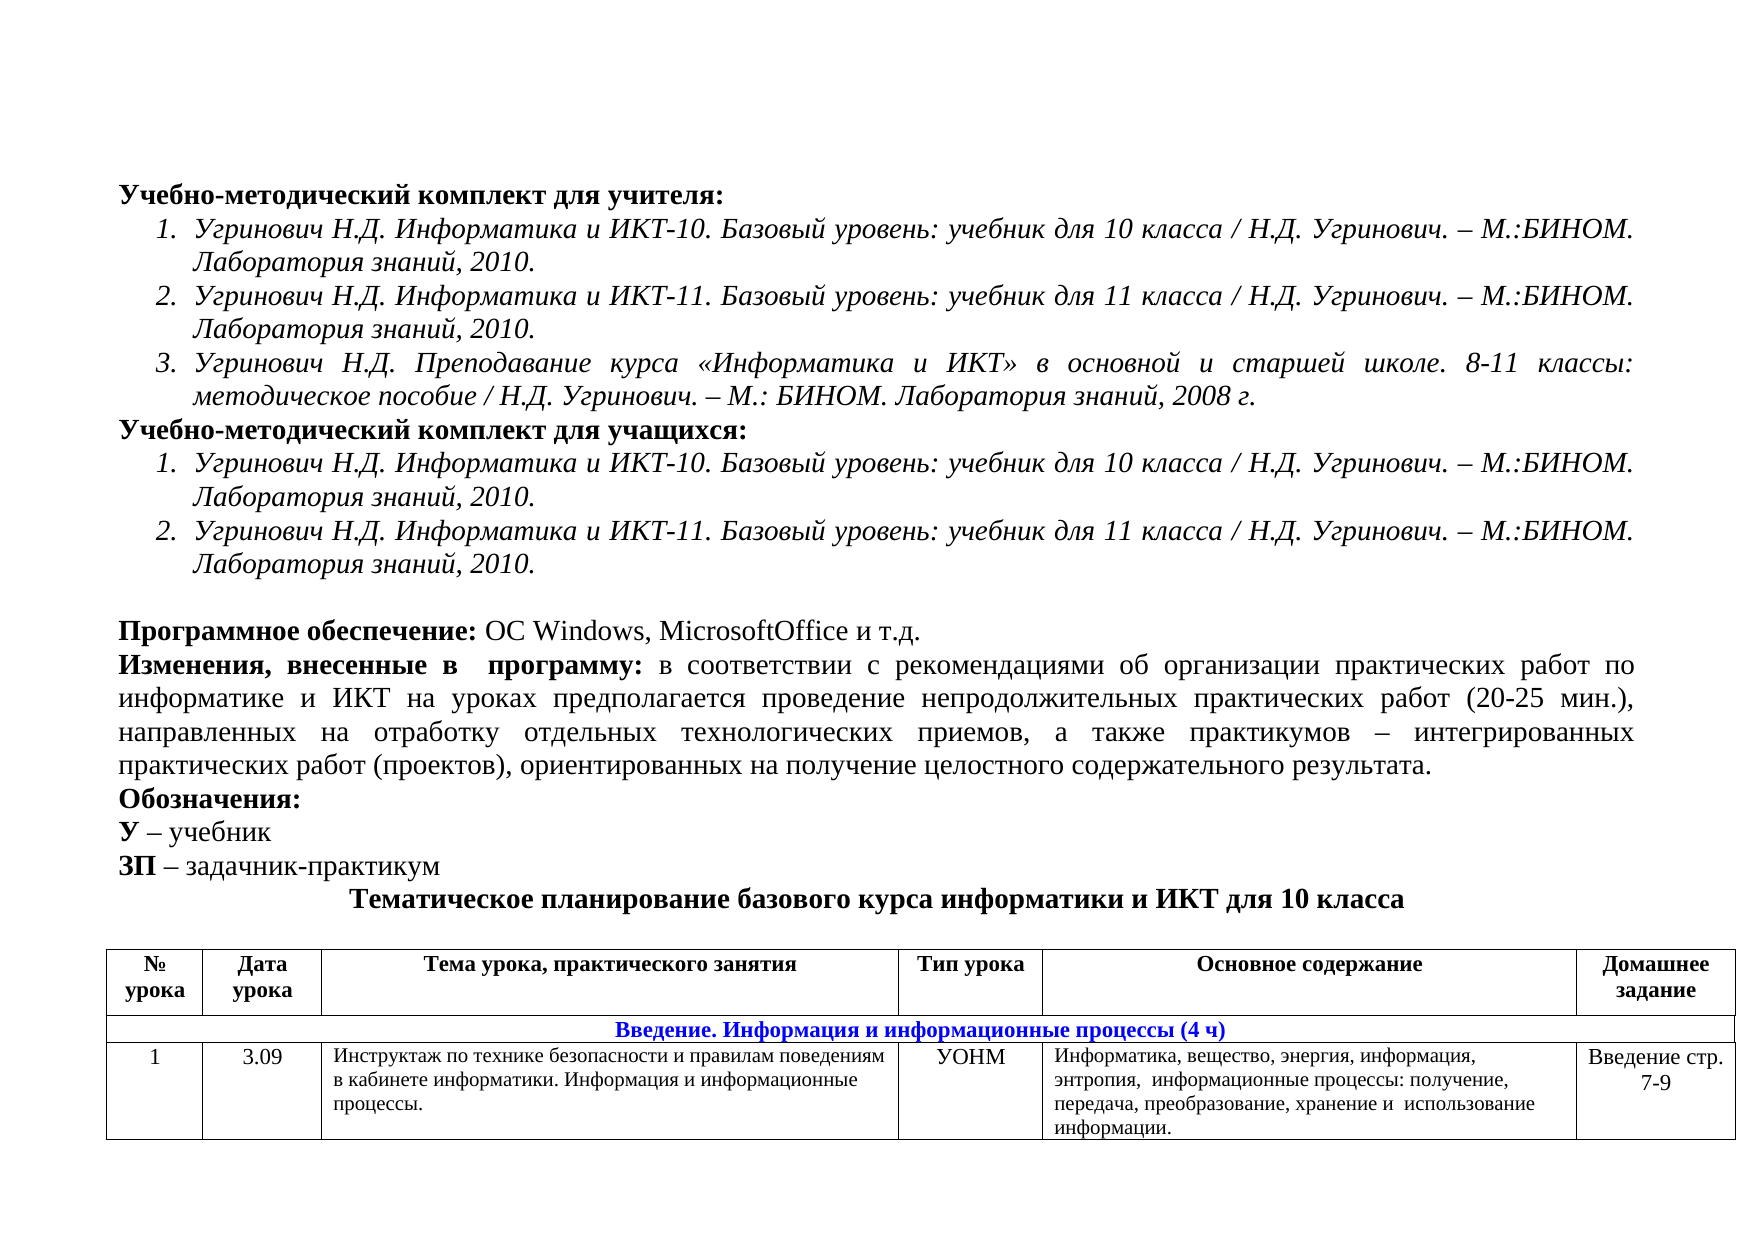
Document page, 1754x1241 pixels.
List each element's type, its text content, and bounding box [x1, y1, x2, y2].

text Обозначения: [118, 781, 1636, 814]
list Угринович Н.Д. Информатика и ИКТ-11. Базовый уровень: учебник для 11 класса / Н.Д. Угринович. – М.:БИНОМ. Лаборатория знаний, 2010. [156, 513, 1636, 580]
table_cell Введение. Информация и информационные процессы (4 ч) [107, 1016, 1734, 1042]
table_cell 1 [107, 1043, 202, 1139]
text Учебно-методический комплект для учителя: [118, 177, 1636, 211]
table_header № урока [107, 950, 202, 1014]
table_header Дата урока [203, 950, 321, 1014]
table_cell 3.09 [203, 1043, 321, 1139]
list Угринович Н.Д. Информатика и ИКТ-10. Базовый уровень: учебник для 10 класса / Н.Д. Угринович. – М.:БИНОМ. Лаборатория знаний, 2010. [156, 446, 1636, 513]
table_cell Информатика, вещество, энергия, информация, энтропия, информационные процессы: получение, передача, преобразование, хранение и использование информации. [1043, 1043, 1576, 1139]
list Угринович Н.Д. Информатика и ИКТ-10. Базовый уровень: учебник для 10 класса / Н.Д. Угринович. – М.:БИНОМ. Лаборатория знаний, 2010. [156, 211, 1636, 278]
table_cell Введение стр. 7-9 [1577, 1043, 1735, 1139]
text Тематическое планирование базового курса информатики и ИКТ для 10 класса [118, 882, 1636, 915]
text У – учебник [118, 814, 1636, 848]
table_header Домашнее задание [1577, 950, 1735, 1014]
text Программное обеспечение: ОС Windows, MicrosoftOffice и т.д. [118, 613, 1636, 647]
list Угринович Н.Д. Преподавание курса «Информатика и ИКТ» в основной и старшей школе. 8-11 классы: методическое пособие / Н.Д. Угринович. – М.: БИНОМ. Лаборатория знаний, . [156, 345, 1636, 412]
table_header Тема урока, практического занятия [322, 950, 898, 1014]
table_header Основное содержание [1043, 950, 1576, 1014]
table_cell Инструктаж по технике безопасности и правилам поведениям в кабинете информатики. Информация и информационные процессы. [322, 1043, 898, 1139]
table_header Тип урока [899, 950, 1042, 1014]
list Угринович Н.Д. Информатика и ИКТ-11. Базовый уровень: учебник для 11 класса / Н.Д. Угринович. – М.:БИНОМ. Лаборатория знаний, 2010. [156, 278, 1636, 345]
text ЗП – задачник-практикум [118, 848, 1636, 882]
table_cell УОНМ [899, 1043, 1042, 1139]
text Изменения, внесенные в программу: в соответствии с рекомендациями об организации практических работ по информатике и ИКТ на уроках предполагается проведение непродолжительных практических работ (20-25 мин.), направленных на отработку отдельных технологических приемов, а также практикумов – интегрированных практических работ (проектов), ориентированных на получение целостного содержательного результата. [118, 647, 1636, 781]
text Учебно-методический комплект для учащихся: [118, 412, 1636, 446]
